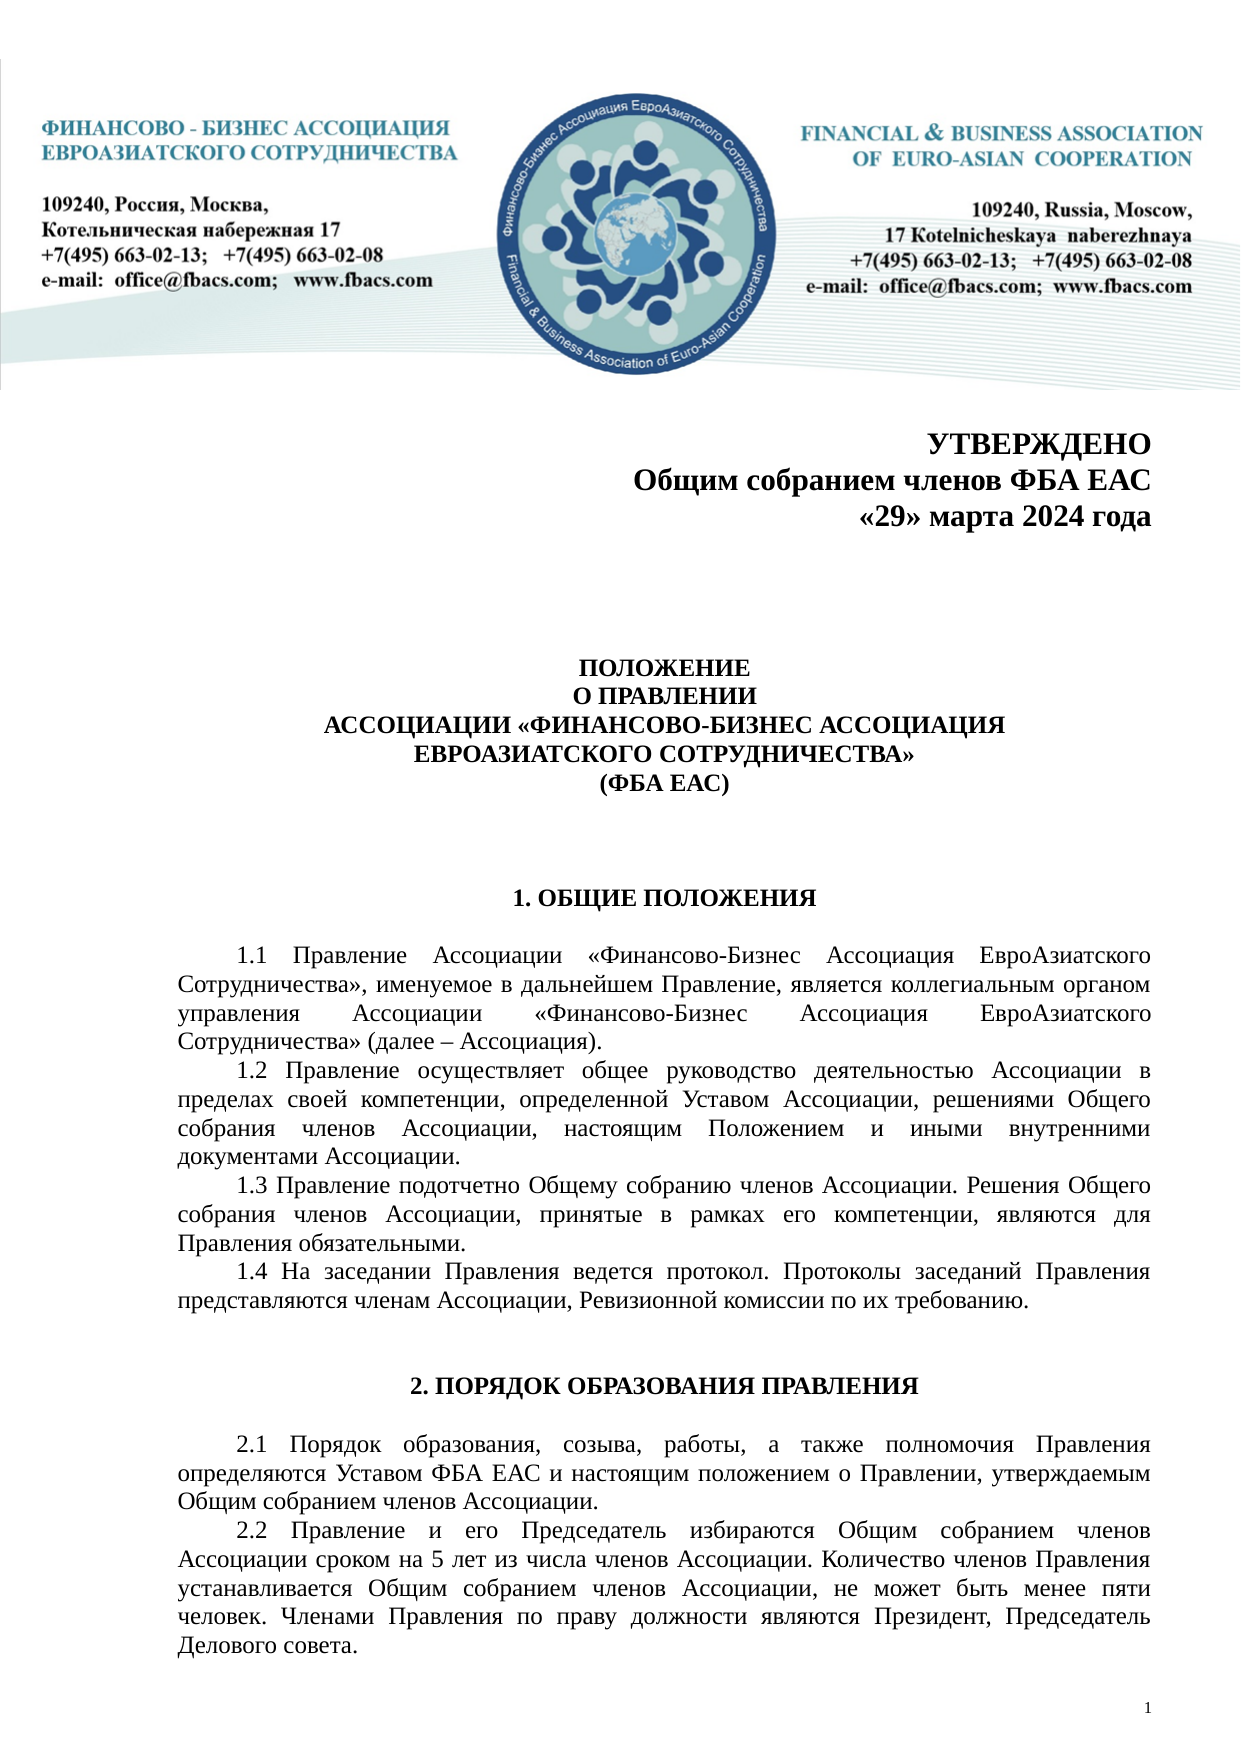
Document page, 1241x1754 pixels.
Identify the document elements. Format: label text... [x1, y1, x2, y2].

text 1.3 Правление подотчетно Общему собранию членов Ассоциации. Решения Общего собрания членов Ассоциации, принятые в рамках его компетенции, являются для Правления обязательными. [177, 1170, 1152, 1256]
text О ПРАВЛЕНИИ [177, 681, 1152, 710]
text 1. ОБЩИЕ ПОЛОЖЕНИЯ [177, 883, 1152, 911]
text АССОЦИАЦИИ «ФИНАНСОВО-БИЗНЕС АССОЦИАЦИЯ [177, 710, 1152, 739]
text 1.1 Правление Ассоциации «Финансово-Бизнес Ассоциация ЕвроАзиатского Сотрудничества», именуемое в дальнейшем Правление, является коллегиальным органом управления Ассоциации «Финансово-Бизнес Ассоциация ЕвроАзиатского Сотрудничества» (далее – Ассоциация). [177, 940, 1152, 1055]
text 1.4 На заседании Правления ведется протокол. Протоколы заседаний Правления представляются членам Ассоциации, Ревизионной комиссии по их требованию. [177, 1256, 1152, 1314]
picture [0, 59, 1241, 390]
text 2.2 Правление и его Председатель избираются Общим собранием членов Ассоциации сроком на 5 лет из числа членов Ассоциации. Количество членов Правления устанавливается Общим собранием членов Ассоциации, не может быть менее пяти человек. Членами Правления по праву должности являются Президент, Председатель Делового совета. [177, 1515, 1152, 1659]
text Общим собранием членов ФБА ЕАС [177, 461, 1152, 497]
text УТВЕРЖДЕНО [177, 425, 1152, 461]
text ПОЛОЖЕНИЕ [177, 653, 1152, 681]
text 1.2 Правление осуществляет общее руководство деятельностью Ассоциации в пределах своей компетенции, определенной Уставом Ассоциации, решениями Общего собрания членов Ассоциации, настоящим Положением и иными внутренними документами Ассоциации. [177, 1055, 1152, 1170]
text 2. ПОРЯДОК ОБРАЗОВАНИЯ ПРАВЛЕНИЯ [177, 1371, 1152, 1400]
text ЕВРОАЗИАТСКОГО СОТРУДНИЧЕСТВА» [177, 739, 1152, 768]
text 2.1 Порядок образования, созыва, работы, а также полномочия Правления определяются Уставом ФБА ЕАС и настоящим положением о Правлении, утверждаемым Общим собранием членов Ассоциации. [177, 1429, 1152, 1515]
text «29» марта 2024 года [177, 497, 1152, 533]
text (ФБА ЕАС) [177, 768, 1152, 796]
